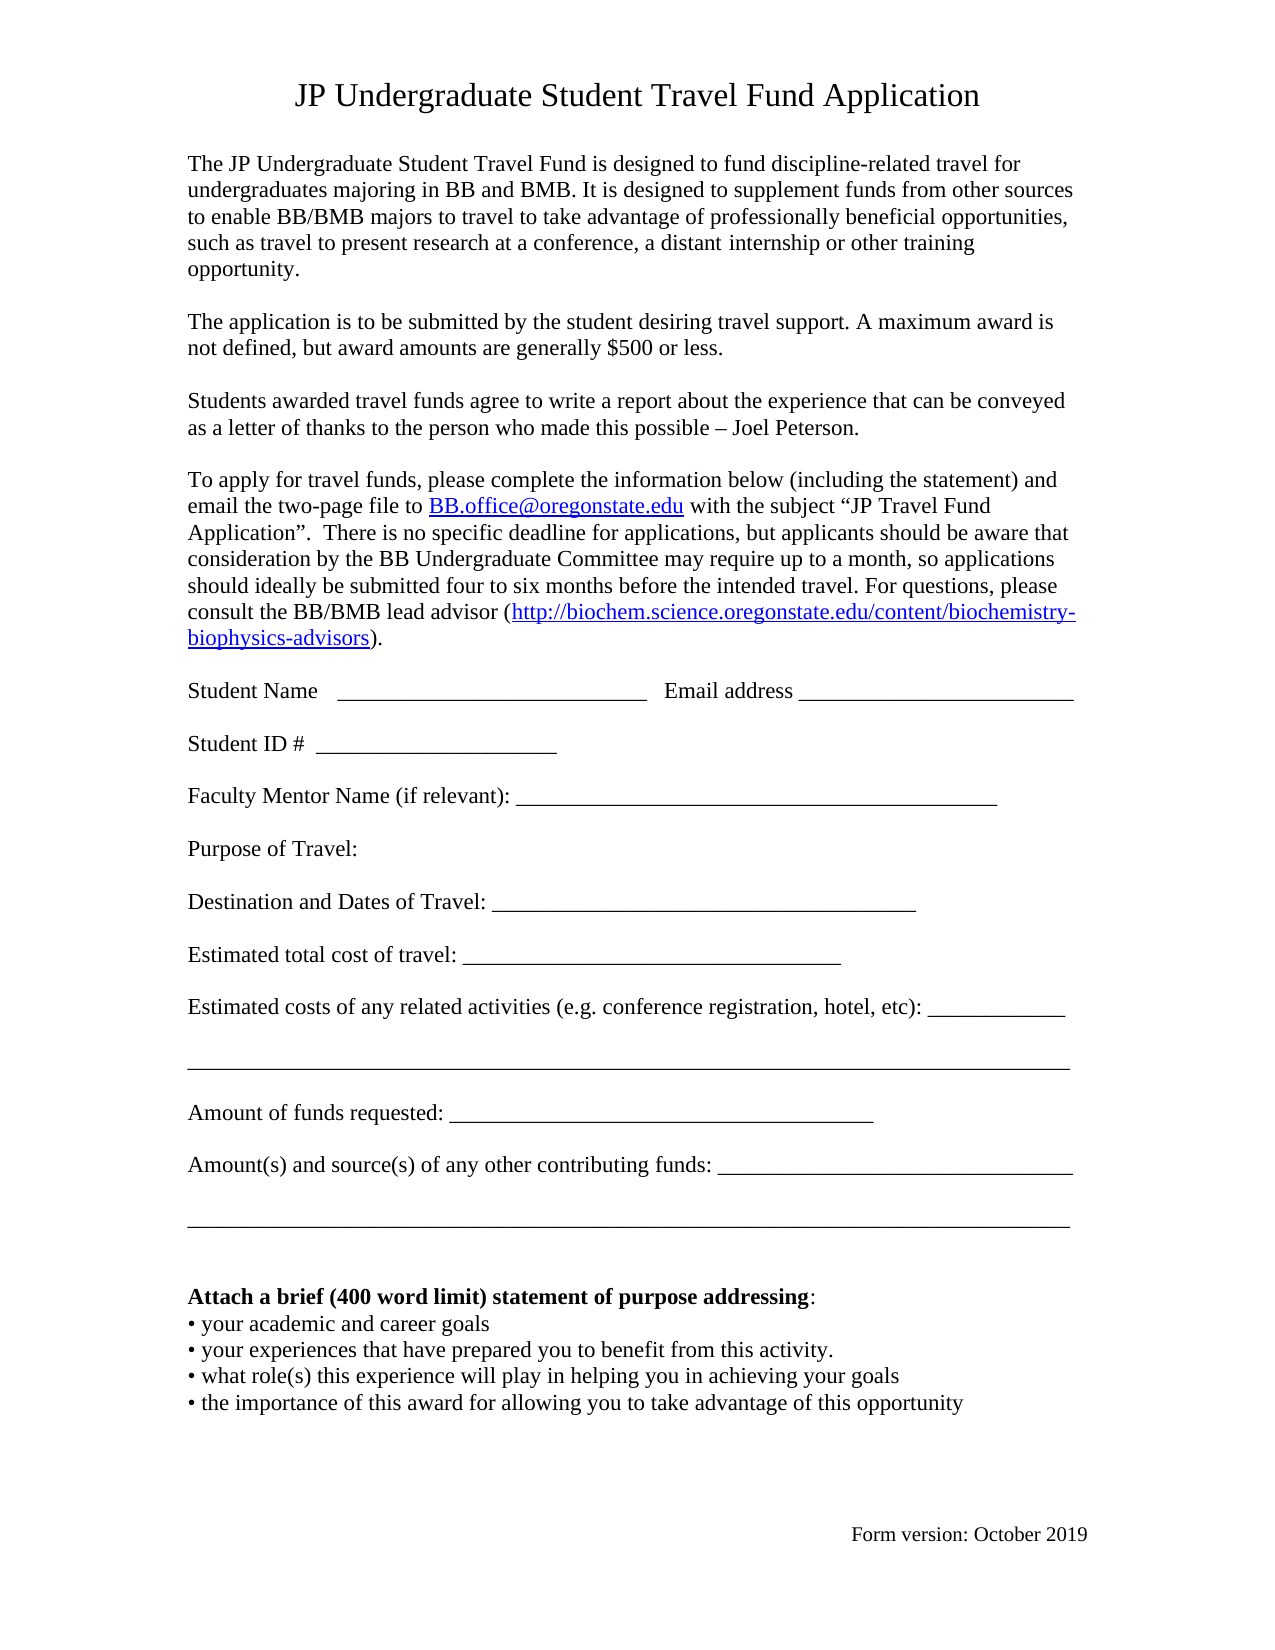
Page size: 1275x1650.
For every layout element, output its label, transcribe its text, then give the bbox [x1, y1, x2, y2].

text The application is to be submitted by the student desiring travel support. A maximum award is not defined, but award amounts are generally $500 or less. [187, 308, 1087, 361]
text The JP Undergraduate Student Travel Fund is designed to fund discipline-related travel for undergraduates majoring in BB and BMB. It is designed to supplement funds from other sources to enable BB/BMB majors to travel to take advantage of professionally beneficial opportunities, such as travel to present research at a conference, a distant internship or other training opportunity. [187, 150, 1087, 282]
text Estimated costs of any related activities (e.g. conference registration, hotel, etc): ____________ [187, 993, 1087, 1020]
text Attach a brief (400 word limit) statement of purpose addressing: [187, 1283, 1087, 1309]
text Estimated total cost of travel: _________________________________ [187, 941, 1087, 967]
text Purpose of Travel: [187, 835, 1087, 862]
text Faculty Mentor Name (if relevant): __________________________________________ [187, 782, 1087, 809]
text • what role(s) this experience will play in helping you in achieving your goals [187, 1362, 1087, 1389]
text _____________________________________________________________________________ [187, 1046, 1087, 1072]
text Destination and Dates of Travel: _____________________________________ [187, 888, 1087, 914]
text Amount(s) and source(s) of any other contributing funds: _______________________________ [187, 1151, 1087, 1178]
text _____________________________________________________________________________ [187, 1204, 1087, 1231]
text Amount of funds requested: _____________________________________ [187, 1099, 1087, 1125]
text Student ID # _____________________ [187, 730, 1087, 756]
text • your academic and career goals [187, 1309, 1087, 1336]
text • the importance of this award for allowing you to take advantage of this opportunity [187, 1389, 1087, 1415]
text • your experiences that have prepared you to benefit from this activity. [187, 1336, 1087, 1362]
text Students awarded travel funds agree to write a report about the experience that can be conveyed as a letter of thanks to the person who made this possible – Joel Peterson. [187, 387, 1087, 440]
text Student Name ___________________________ Email address ________________________ [187, 677, 1087, 730]
text To apply for travel funds, please complete the information below (including the statement) and email the two-page file to BB.office@oregonstate.edu with the subject “JP Travel Fund Application”. There is no specific deadline for applications, but applicants should be aware that consideration by the BB Undergraduate Committee may require up to a month, so applications should ideally be submitted four to six months before the intended travel. For questions, please consult the BB/BMB lead advisor (http://biochem.science.oregonstate.edu/content/biochemistry-biophysics-advisors). [187, 466, 1087, 651]
